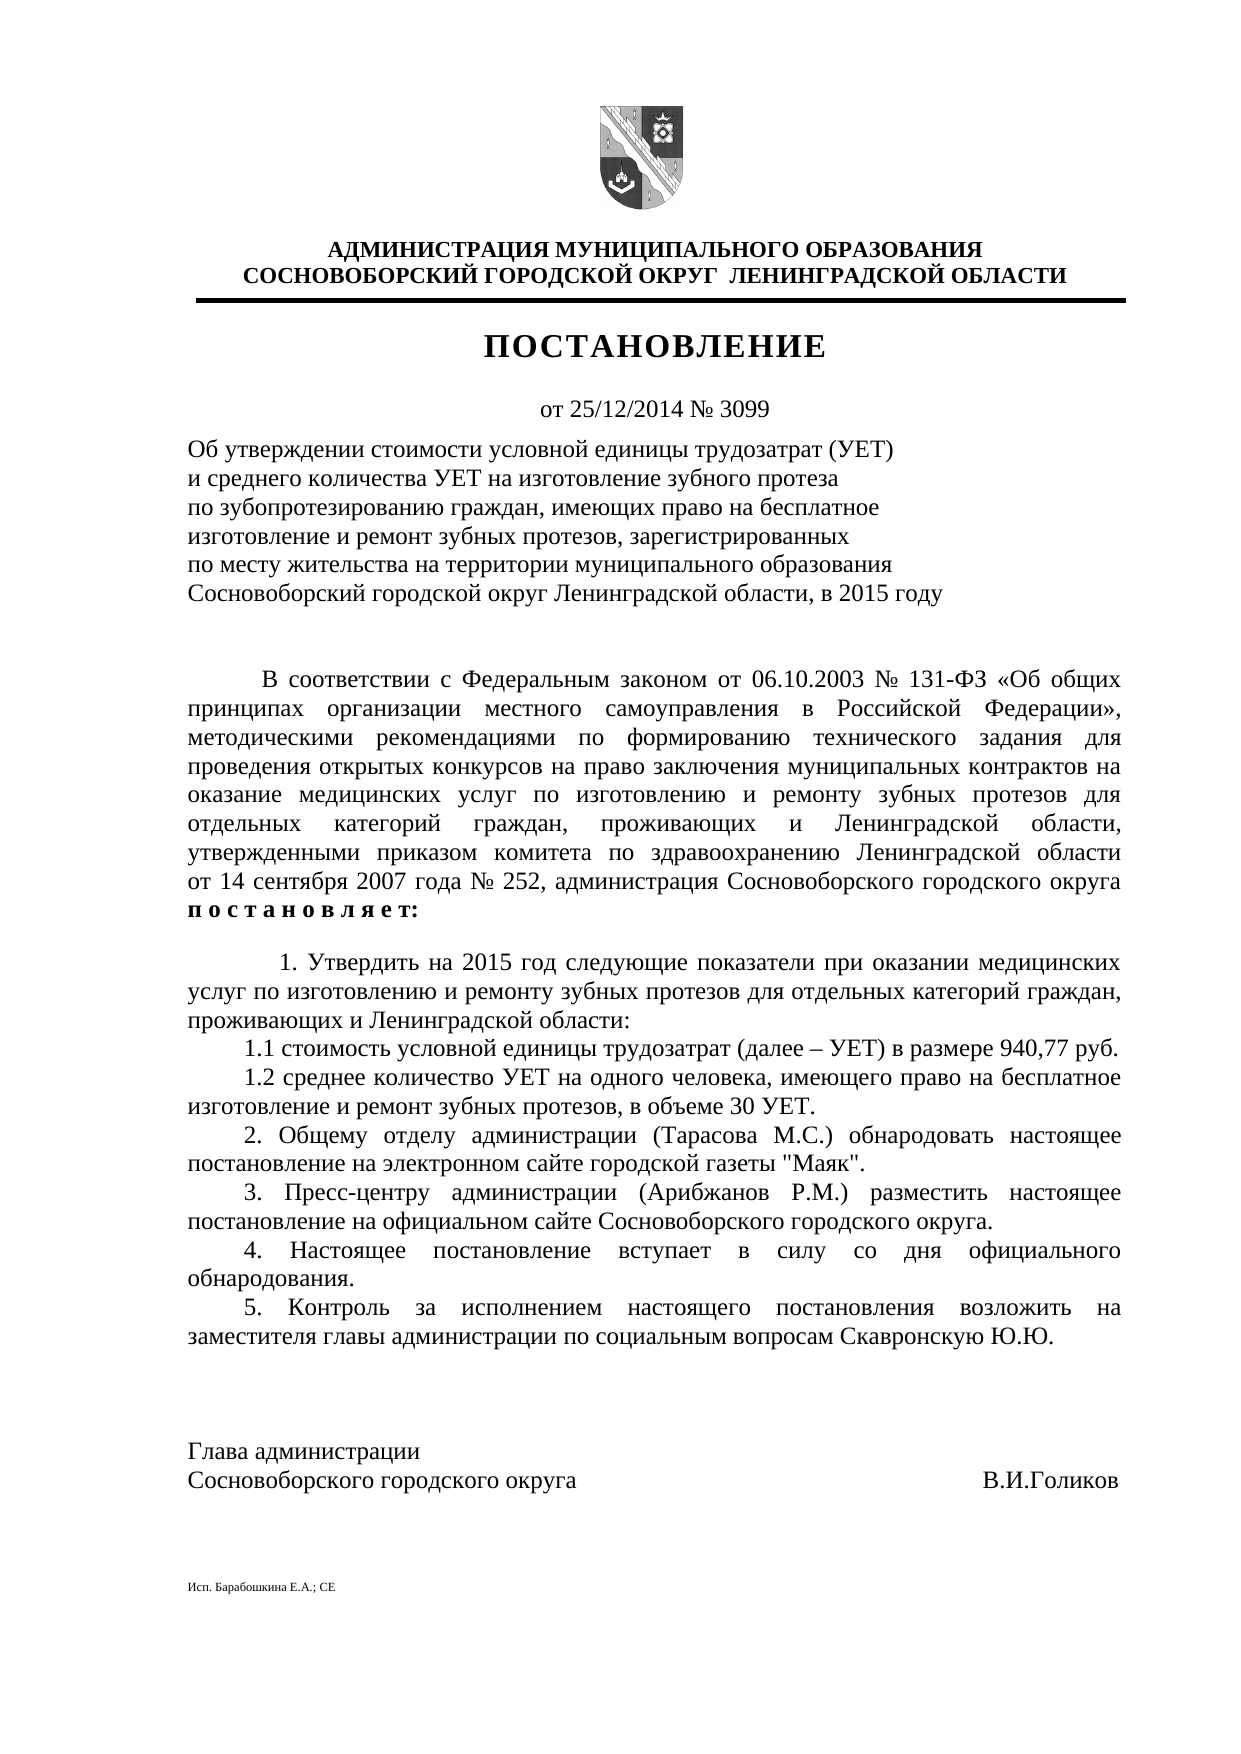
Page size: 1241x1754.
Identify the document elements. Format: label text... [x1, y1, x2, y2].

text 1.1 стоимость условной единицы трудозатрат (далее – УЕТ) в размере 940,77 руб. [187, 1033, 1122, 1062]
text администрация МУНИЦИПАЛЬНОГО ОБРАЗОВАНИЯ СОСНОВОБОРСКИЙ ГОРОДСКОЙ ОКРУГ ЛЕНИНГРАДСКОЙ ОБЛАСТИ [187, 236, 1122, 288]
text по зубопротезированию граждан, имеющих право на бесплатное [187, 492, 1122, 521]
text 4. Настоящее постановление вступает в силу со дня официального обнародования. [187, 1235, 1122, 1292]
text 3. Пресс-центру администрации (Арибжанов Р.М.) разместить настоящее постановление на официальном сайте Сосновоборского городского округа. [187, 1177, 1122, 1235]
text 5. Контроль за исполнением настоящего постановления возложить на заместителя главы администрации по социальным вопросам Скавронскую Ю.Ю. [187, 1292, 1122, 1350]
text В соответствии с Федеральным законом от 06.10.2003 № 131-ФЗ «Об общих принципах организации местного самоуправления в Российской Федерации», методическими рекомендациями по формированию технического задания для проведения открытых конкурсов на право заключения муниципальных контрактов на оказание медицинских услуг по изготовлению и ремонту зубных протезов для отдельных категорий граждан, проживающих и Ленинградской области, утвержденными приказом комитета по здравоохранению Ленинградской области от 14 сентября 2007 года № 252, администрация Сосновоборского городского округа п о с т а н о в л я е т: [187, 664, 1122, 923]
text и среднего количества УЕТ на изготовление зубного протеза [187, 463, 1122, 492]
text 1.2 среднее количество УЕТ на одного человека, имеющего право на бесплатное изготовление и ремонт зубных протезов, в объеме 30 УЕТ. [187, 1062, 1122, 1120]
picture [600, 105, 685, 212]
text Сосновоборский городской округ Ленинградской области, в 2015 году [187, 578, 1122, 607]
subtitle постановление [187, 327, 1122, 365]
text Сосновоборского городского округа В.И.Голиков [187, 1465, 1122, 1493]
text Глава администрации [187, 1436, 1122, 1465]
text 1. Утвердить на 2015 год следующие показатели при оказании медицинских услуг по изготовлению и ремонту зубных протезов для отдельных категорий граждан, проживающих и Ленинградской области: [187, 947, 1122, 1033]
text от 25/12/2014 № 3099 [187, 394, 1122, 422]
text Об утверждении стоимости условной единицы трудозатрат (УЕТ) [187, 434, 1122, 463]
text изготовление и ремонт зубных протезов, зарегистрированных [187, 521, 1122, 549]
text Исп. Барабошкина Е.А.; СЕ [187, 1580, 1122, 1594]
text 2. Общему отделу администрации (Тарасова М.С.) обнародовать настоящее постановление на электронном сайте городской газеты "Маяк". [187, 1120, 1122, 1177]
text по месту жительства на территории муниципального образования [187, 549, 1122, 578]
